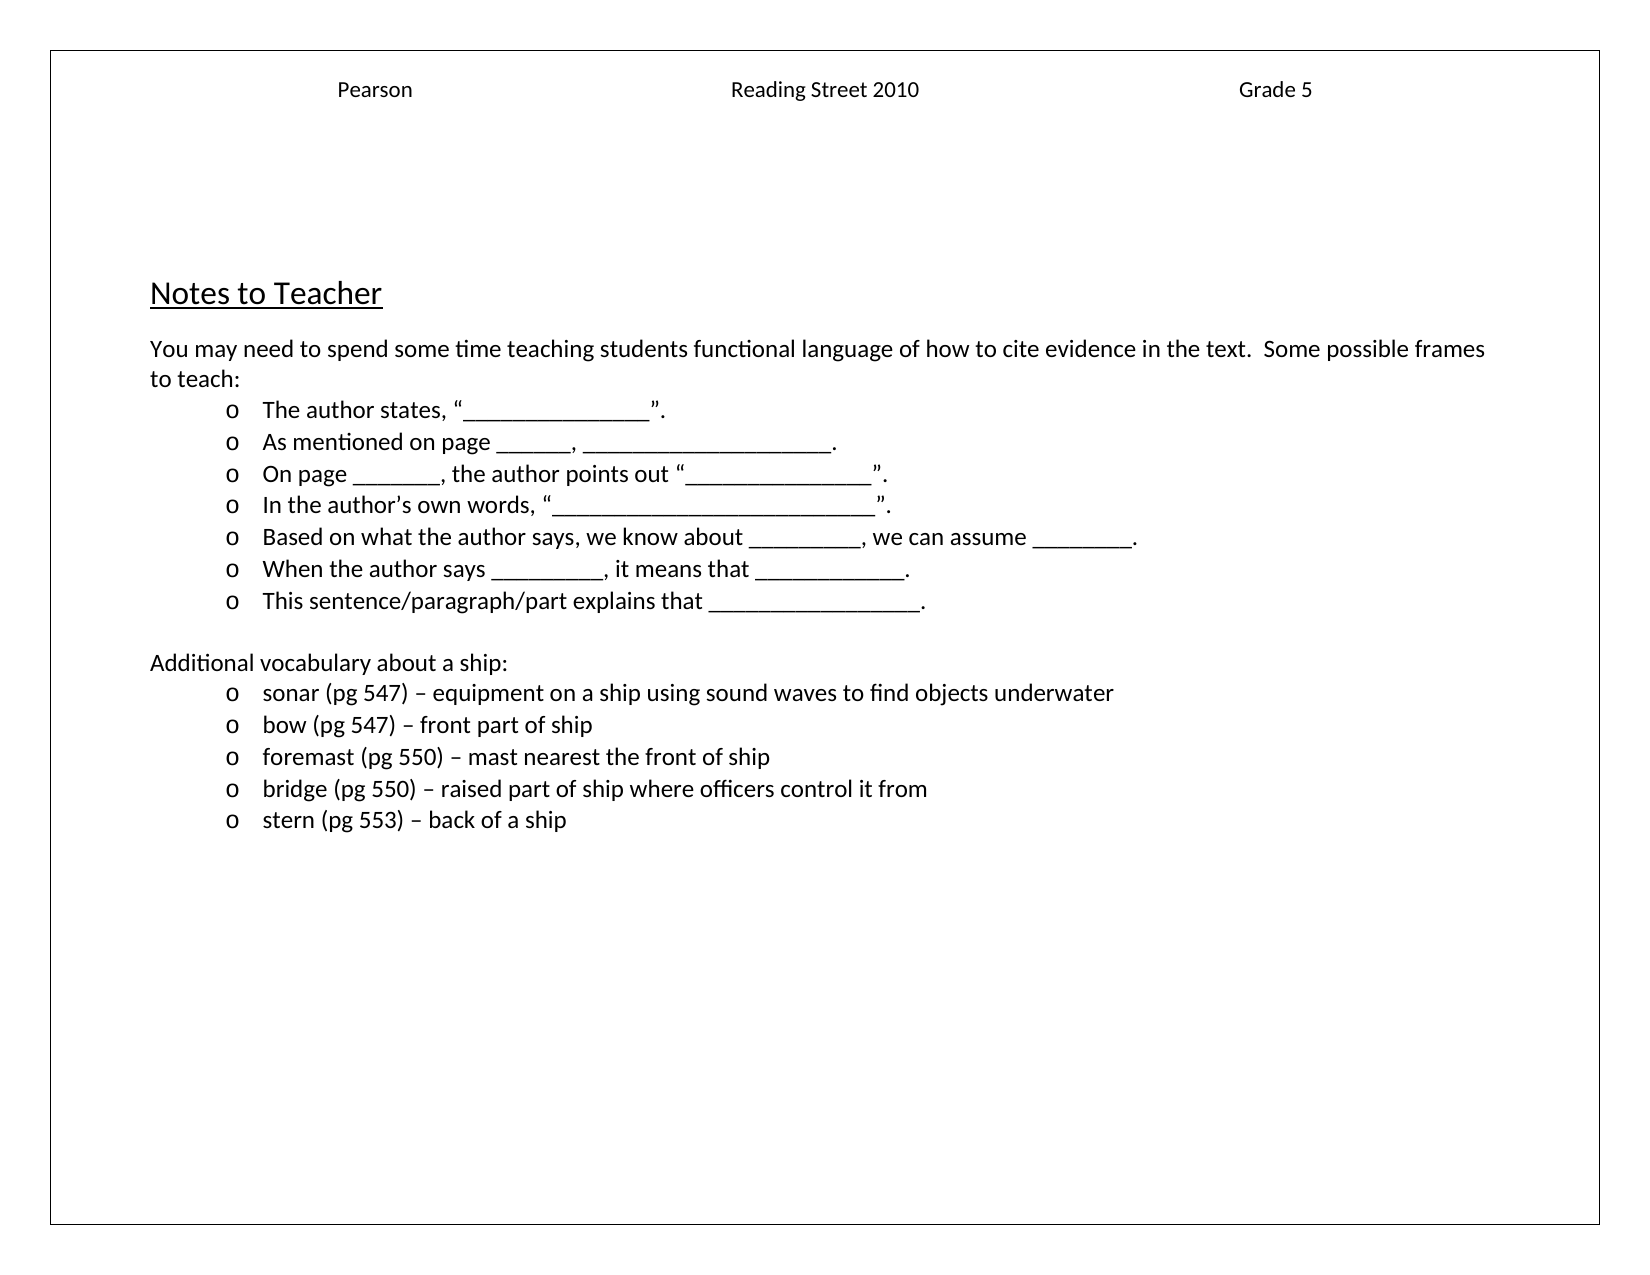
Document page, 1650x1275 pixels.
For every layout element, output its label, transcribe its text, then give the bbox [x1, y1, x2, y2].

list sonar (pg 547) – equipment on a ship using sound waves to find objects underwater [225, 678, 1500, 709]
list stern (pg 553) – back of a ship [225, 805, 1500, 836]
text Additional vocabulary about a ship: [150, 647, 1500, 678]
list In the author’s own words, “__________________________”. [225, 489, 1500, 521]
list bridge (pg 550) – raised part of ship where officers control it from [225, 773, 1500, 805]
list When the author says _________, it means that ____________. [225, 553, 1500, 585]
list Based on what the author says, we know about _________, we can assume ________. [225, 521, 1500, 553]
text You may need to spend some time teaching students functional language of how to cite evidence in the text. Some possible frames to teach: [150, 333, 1500, 394]
list As mentioned on page ______, ____________________. [225, 426, 1500, 458]
list On page _______, the author points out “_______________”. [225, 458, 1500, 489]
list bow (pg 547) – front part of ship [225, 709, 1500, 741]
list This sentence/paragraph/part explains that _________________. [225, 585, 1500, 617]
list The author states, “_______________”. [225, 394, 1500, 426]
list foremast (pg 550) – mast nearest the front of ship [225, 741, 1500, 773]
text Notes to Teacher [150, 272, 1500, 313]
